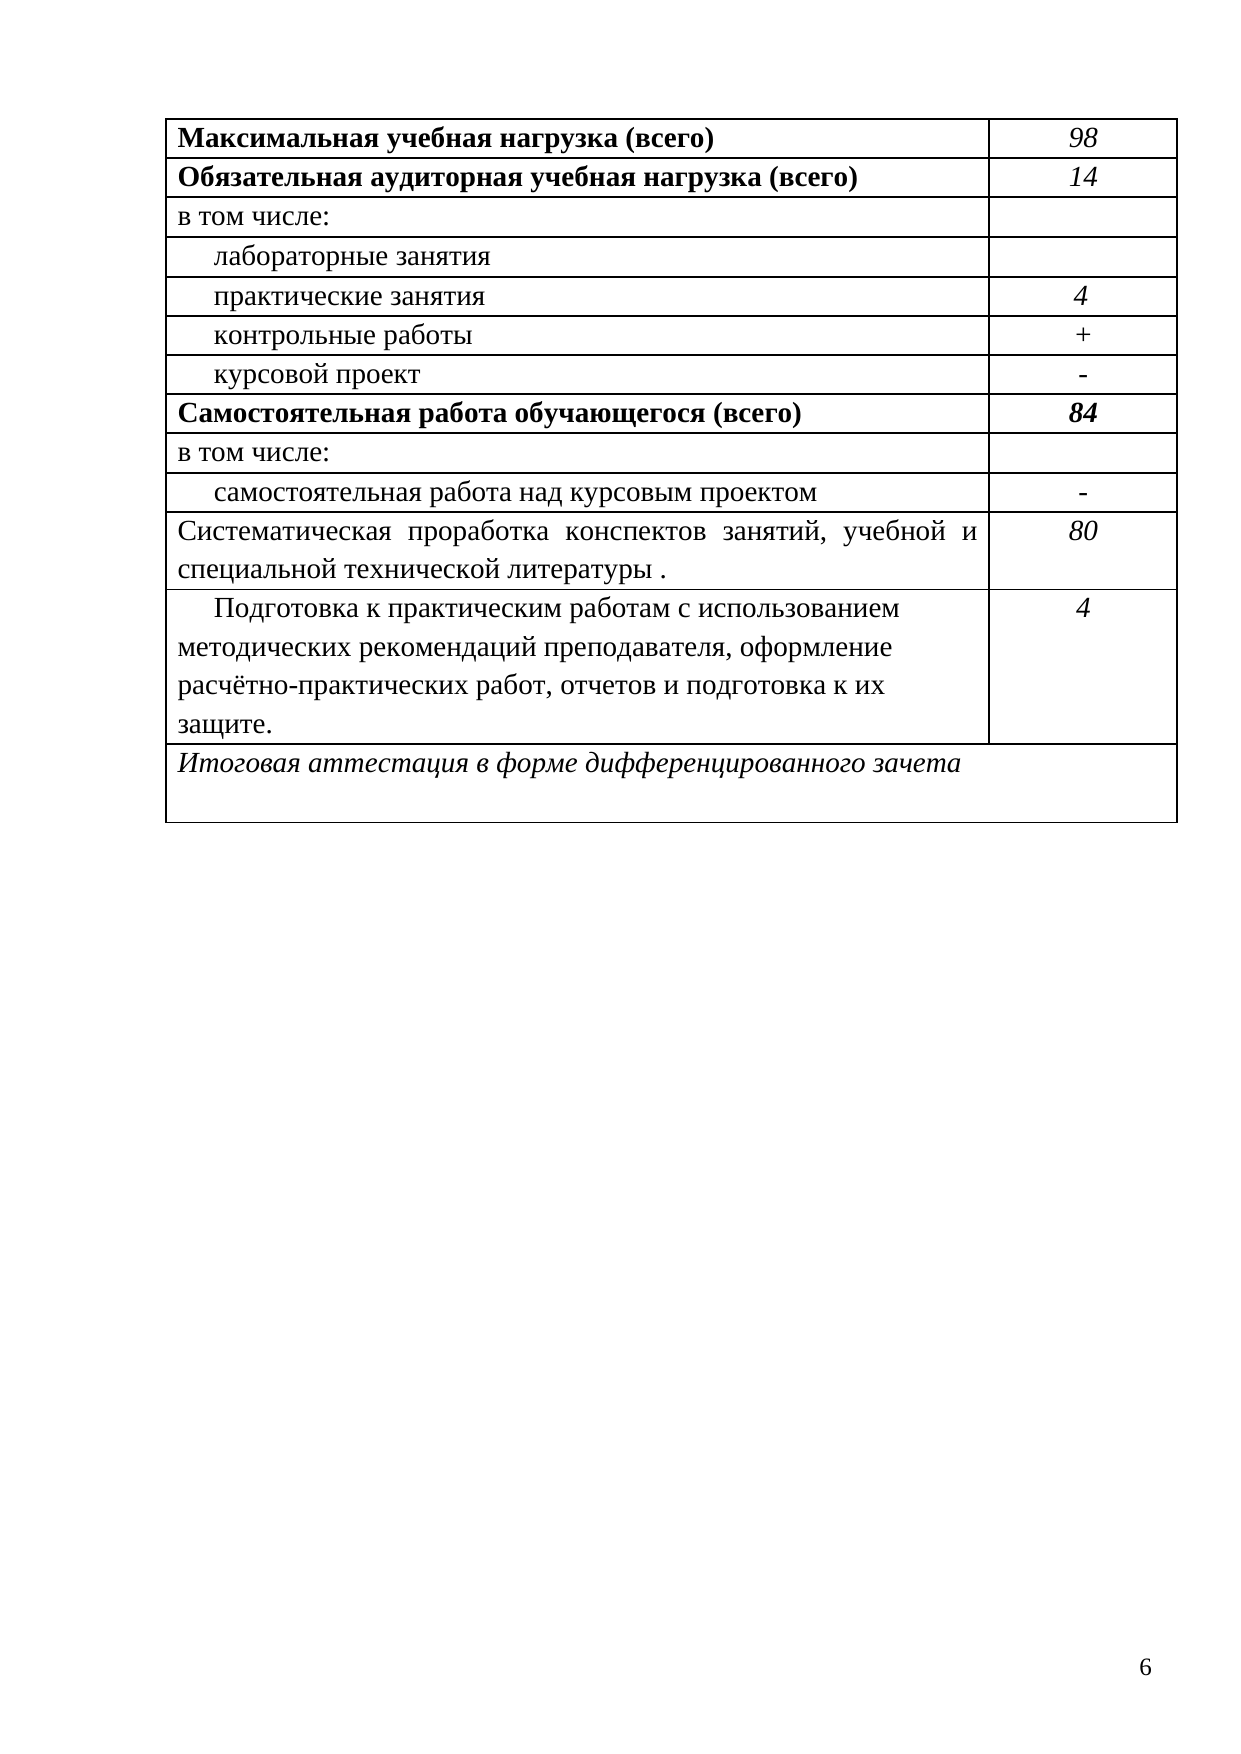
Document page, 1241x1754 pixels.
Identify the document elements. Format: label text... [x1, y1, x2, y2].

table_cell + [990, 317, 1176, 354]
table_cell Обязательная аудиторная учебная нагрузка (всего) [167, 159, 988, 196]
table_cell Итоговая аттестация в форме дифференцированного зачета [167, 745, 1176, 822]
table_cell Самостоятельная работа обучающегося (всего) [167, 395, 988, 432]
table_cell 4 [990, 278, 1176, 315]
table_cell курсовой проект [167, 356, 988, 393]
table_cell практические занятия [167, 278, 988, 315]
table_cell самостоятельная работа над курсовым проектом [167, 474, 988, 511]
table_cell Максимальная учебная нагрузка (всего) [167, 120, 988, 157]
table_cell в том числе: [167, 434, 988, 472]
table_cell [990, 238, 1176, 276]
table_cell 80 [990, 513, 1176, 589]
table_cell в том числе: [167, 198, 988, 236]
table_cell [990, 198, 1176, 236]
table_cell контрольные работы [167, 317, 988, 354]
table_cell 84 [990, 395, 1176, 432]
table_cell Систематическая проработка конспектов занятий, учебной и специальной технической литературы . [167, 513, 988, 589]
table_cell лабораторные занятия [167, 238, 988, 276]
table_cell Подготовка к практическим работам с использованием методических рекомендаций преподавателя, оформление расчётно-практических работ, отчетов и подготовка к их защите. [167, 590, 988, 743]
table_cell 14 [990, 159, 1176, 196]
table_cell 4 [990, 590, 1176, 743]
table_cell - [990, 356, 1176, 393]
table_cell 98 [990, 120, 1176, 157]
table_cell [990, 434, 1176, 472]
table_cell - [990, 474, 1176, 511]
